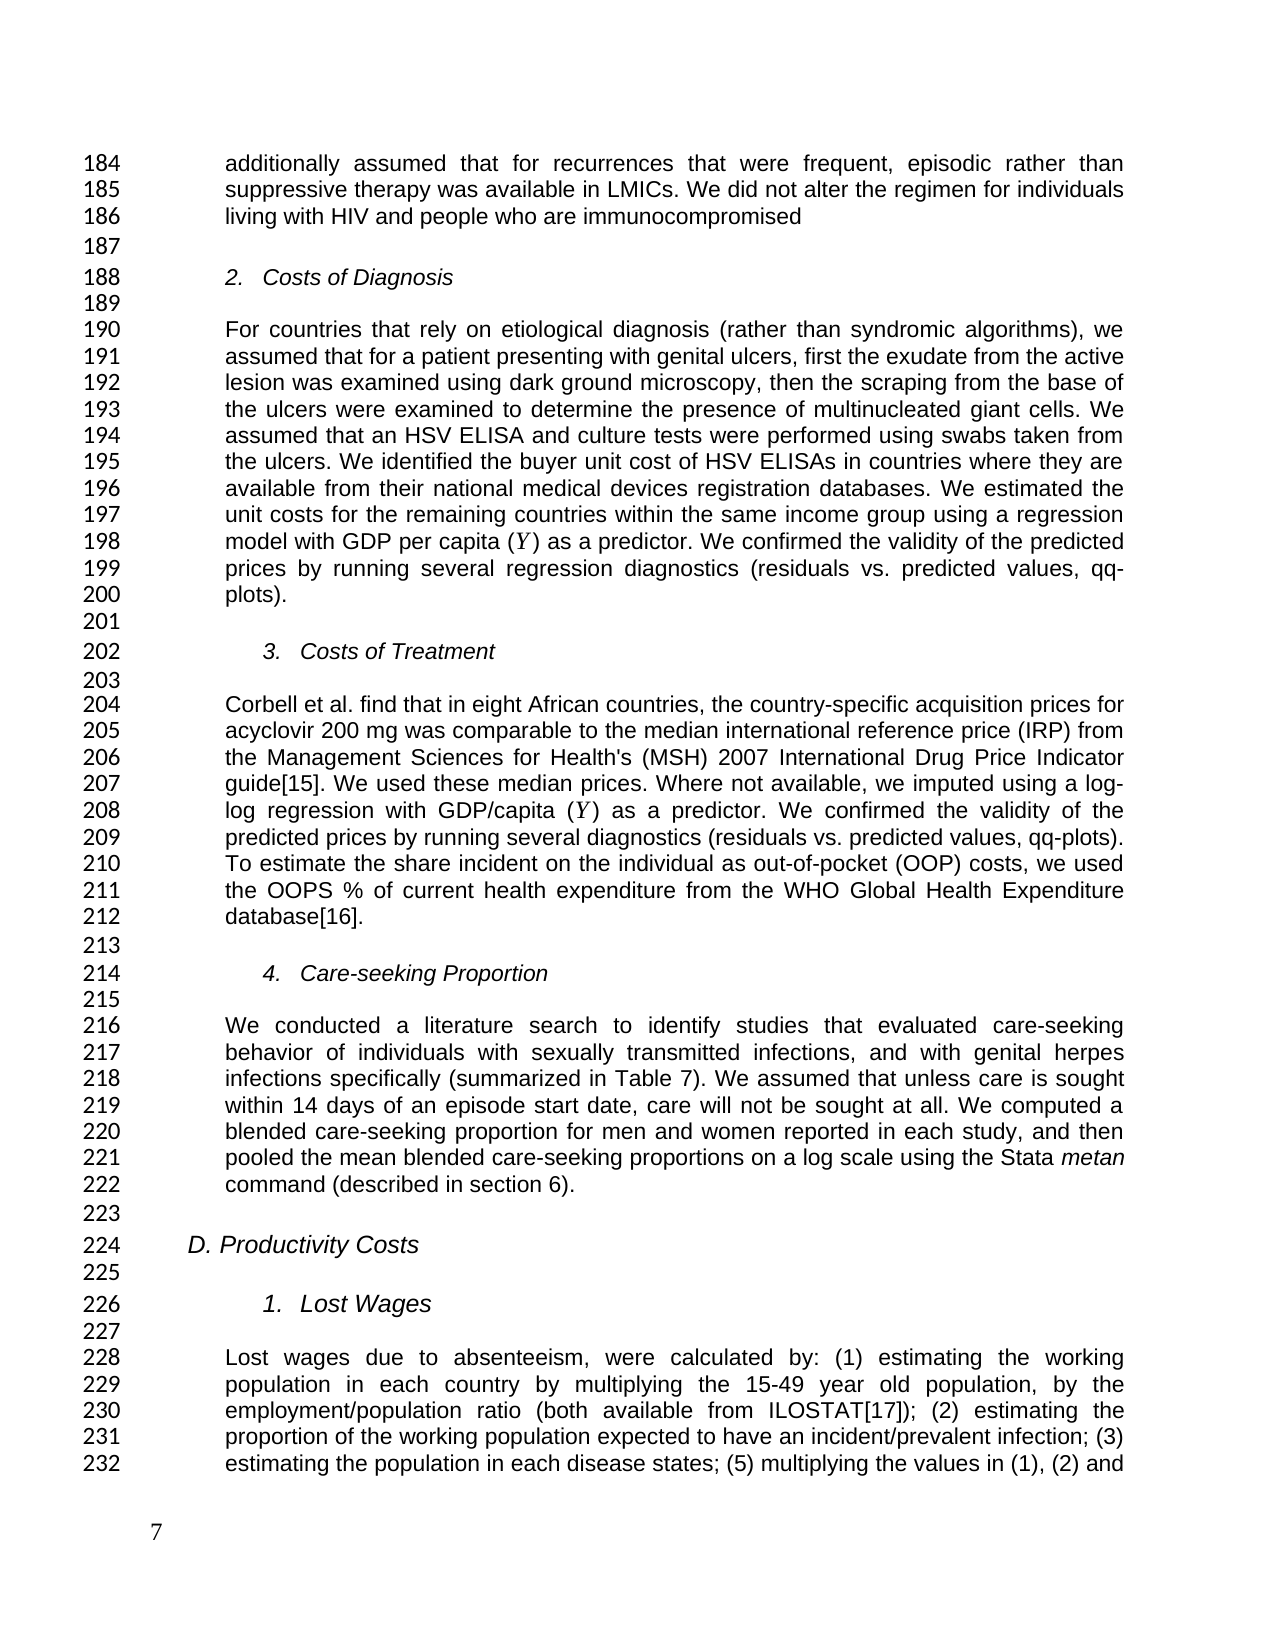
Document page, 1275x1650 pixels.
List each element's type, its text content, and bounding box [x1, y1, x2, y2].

text Corbell et al. find that in eight African countries, the country-specific acquisition prices for acyclovir 200 mg was comparable to the median international reference price (IRP) from the Management Sciences for Health's (MSH) 2007 International Drug Price Indicator guide[15]. We used these median prices. Where not available, we imputed using a log-log regression with GDP/capita () as a predictor. We confirmed the validity of the predicted prices by running several diagnostics (residuals vs. predicted values, qq-plots). To estimate the share incident on the individual as out-of-pocket (OOP) costs, we used the OOPS % of current health expenditure from the WHO Global Health Expenditure database[16]. [225, 691, 1125, 929]
text We conducted a literature search to identify studies that evaluated care-seeking behavior of individuals with sexually transmitted infections, and with genital herpes infections specifically (summarized in Table 7). We assumed that unless care is sought within 14 days of an episode start date, care will not be sought at all. We computed a blended care-seeking proportion for men and women reported in each study, and then pooled the mean blended care-seeking proportions on a log scale using the Stata metan command (described in section 6). [225, 1012, 1125, 1197]
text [225, 150, 1125, 229]
subtitle Costs of Diagnosis [225, 264, 1125, 290]
text For countries that rely on etiological diagnosis (rather than syndromic algorithms), we assumed that for a patient presenting with genital ulcers, first the exudate from the active lesion was examined using dark ground microscopy, then the scraping from the base of the ulcers were examined to determine the presence of multinucleated giant cells. We assumed that an HSV ELISA and culture tests were performed using swabs taken from the ulcers. We identified the buyer unit cost of HSV ELISAs in countries where they are available from their national medical devices registration databases. We estimated the unit costs for the remaining countries within the same income group using a regression model with GDP per capita () as a predictor. We confirmed the validity of the predicted prices by running several regression diagnostics (residuals vs. predicted values, qq-plots). [225, 316, 1125, 608]
subtitle Lost Wages [262, 1289, 1125, 1318]
subtitle D. Productivity Costs [187, 1230, 1125, 1259]
subtitle Costs of Treatment [262, 638, 1125, 664]
subtitle Care-seeking Proportion [262, 960, 1125, 986]
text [225, 1344, 1125, 1476]
